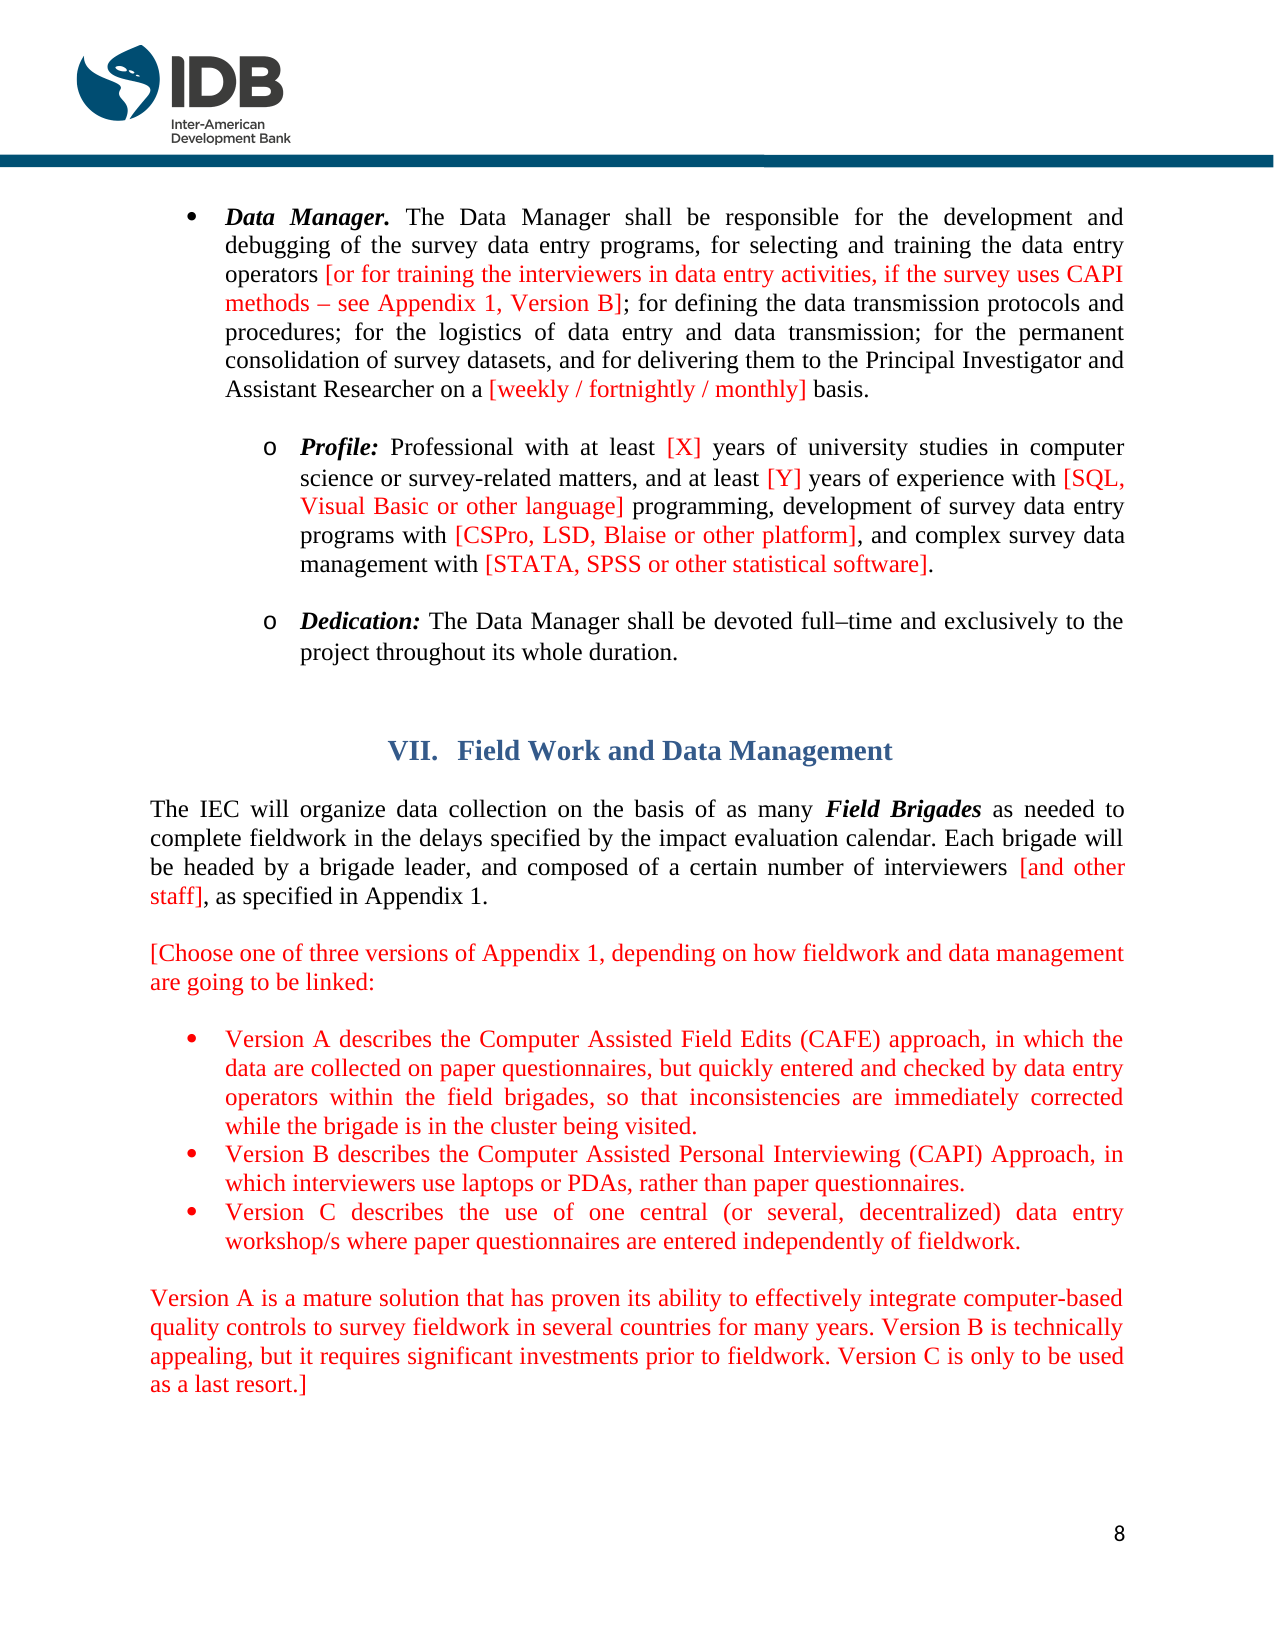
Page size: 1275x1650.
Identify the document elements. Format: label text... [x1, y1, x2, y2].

picture [75, 45, 291, 145]
text Version A is a mature solution that has proven its ability to effectively integrate computer-based quality controls to survey fieldwork in several countries for many years. Version B is technically appealing, but it requires significant investments prior to fieldwork. Version C is only to be used as a last resort.] [150, 1283, 1125, 1398]
list Version C describes the use of one central (or several, decentralized) data entry workshop/s where paper questionnaires are entered independently of fieldwork. [187, 1197, 1125, 1254]
list Dedication: The Data Manager shall be devoted full–time and exclusively to the project throughout its whole duration. [262, 606, 1125, 666]
text The IEC will organize data collection on the basis of as many Field Brigades as needed to complete fieldwork in the delays specified by the impact evaluation calendar. Each brigade will be headed by a brigade leader, and composed of a certain number of interviewers [and other staff], as specified in Appendix 1. [150, 794, 1125, 909]
text [Choose one of three versions of Appendix 1, depending on how fieldwork and data management are going to be linked: [150, 938, 1125, 996]
list Profile: Professional with at least [X] years of university studies in computer science or survey-related matters, and at least [Y] years of experience with [SQL, Visual Basic or other language] programming, development of survey data entry programs with [CSPro, LSD, Blaise or other platform], and complex survey data management with [STATA, SPSS or other statistical software]. [262, 432, 1125, 578]
list Data Manager. The Data Manager shall be responsible for the development and debugging of the survey data entry programs, for selecting and training the data entry operators [or for training the interviewers in data entry activities, if the survey uses CAPI methods – see Appendix 1, Version B]; for defining the data transmission protocols and procedures; for the logistics of data entry and data transmission; for the permanent consolidation of survey datasets, and for delivering them to the Principal Investigator and Assistant Researcher on a [weekly / fortnightly / monthly] basis. [187, 202, 1125, 403]
list Version B describes the Computer Assisted Personal Interviewing (CAPI) Approach, in which interviewers use laptops or PDAs, rather than paper questionnaires. [187, 1139, 1125, 1197]
picture [116, 67, 126, 71]
subtitle Field Work and Data Management [206, 733, 1125, 767]
list Version A describes the Computer Assisted Field Edits (CAFE) approach, in which the data are collected on paper questionnaires, but quickly entered and checked by data entry operators within the field brigades, so that inconsistencies are immediately corrected while the brigade is in the cluster being visited. [187, 1024, 1125, 1139]
